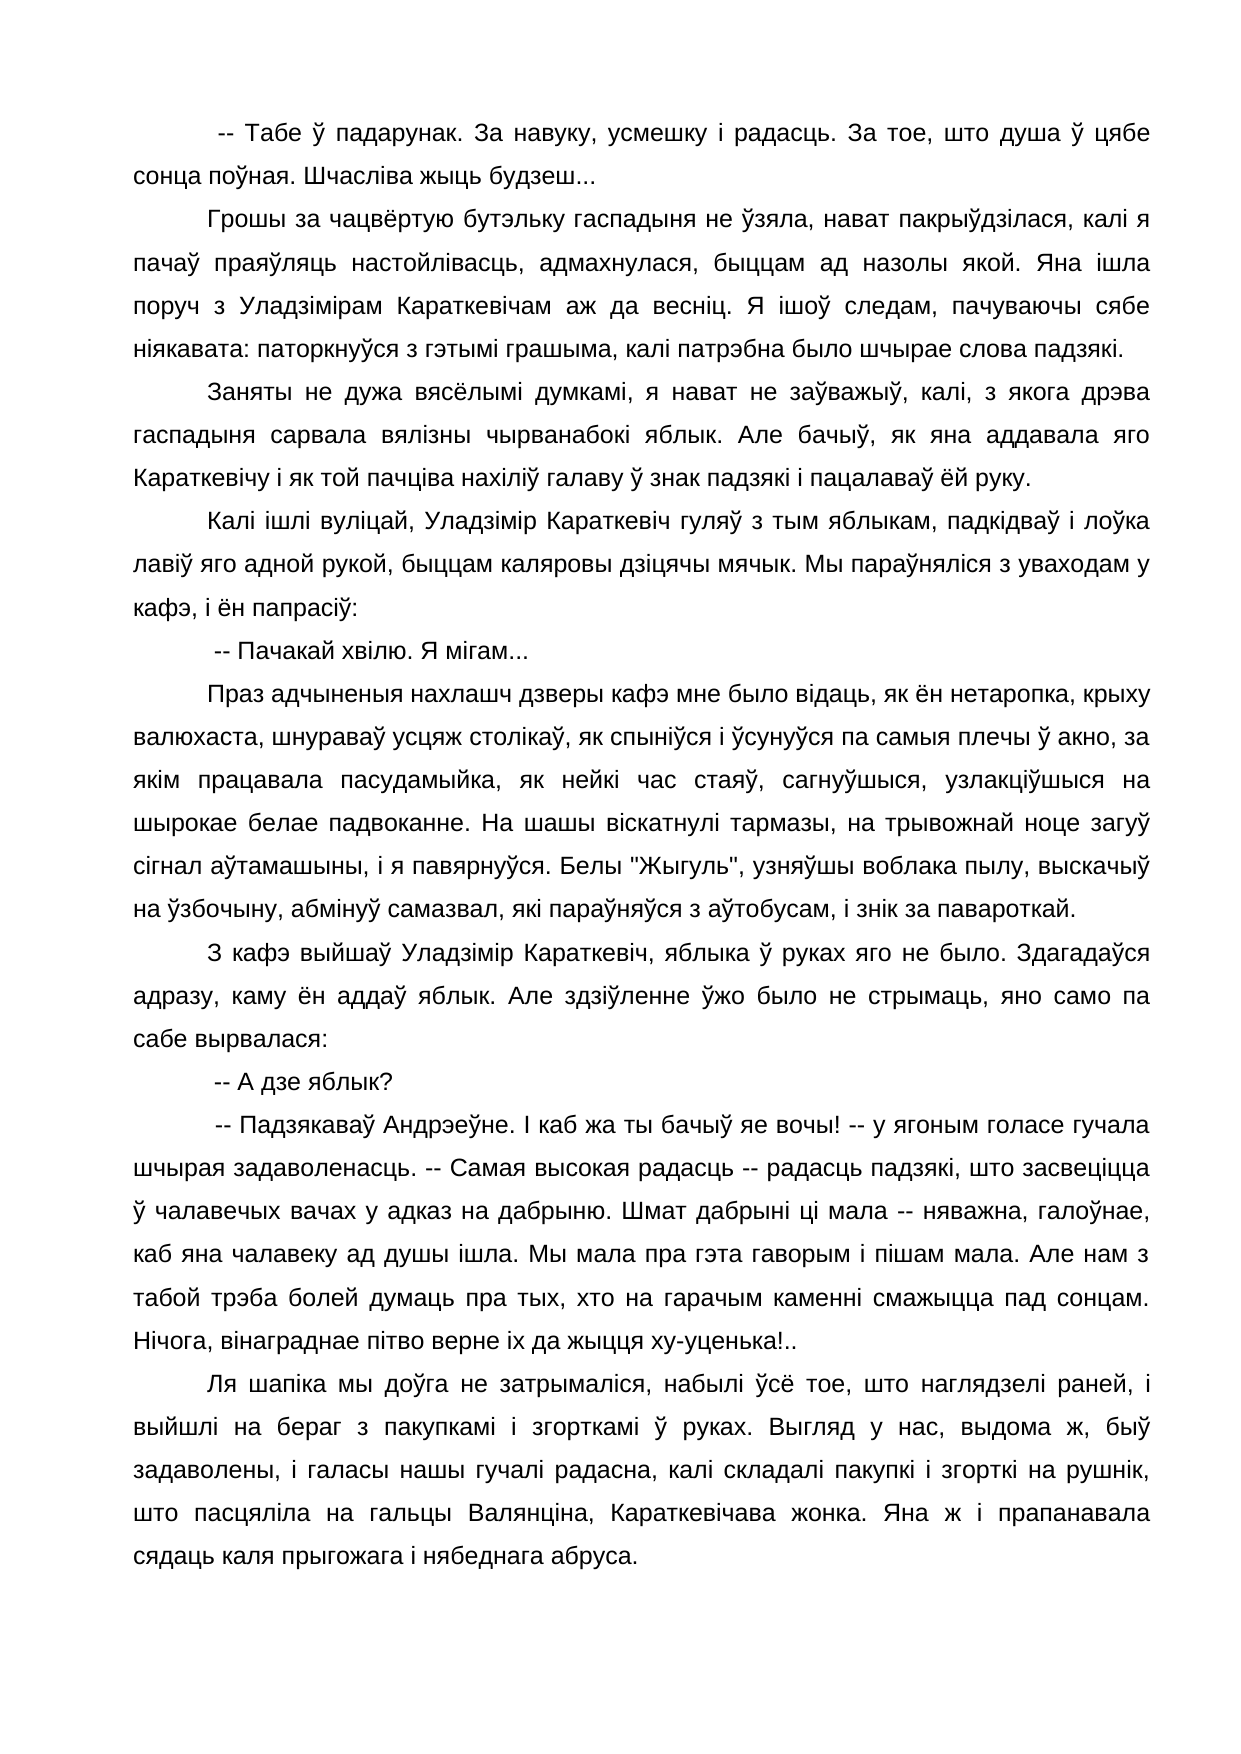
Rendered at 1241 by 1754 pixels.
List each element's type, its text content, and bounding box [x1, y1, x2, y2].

text -- Пачакай хвілю. Я мігам... [133, 636, 1152, 664]
text -- Падзякаваў Андрэеўне. І каб жа ты бачыў яе вочы! -- у ягоным голасе гучала шчырая задаволенасць. -- Самая высокая радасць -- радасць падзякі, што засвеціцца ў чалавечых вачах у адказ на дабрыню. Шмат дабрыні ці мала -- няважна, галоўнае, каб яна чалавеку ад душы ішла. Мы мала пра гэта гаворым і пішам мала. Але нам з табой трэба болей думаць пра тых, хто на гарачым каменні смажыцца пад сонцам. Нічога, вінаграднае пітво верне іх да жыцця ху-уценька!.. [133, 1110, 1152, 1354]
text Грошы за чацвёртую бутэльку гаспадыня не ўзяла, нават пакрыўдзілася, калі я пачаў праяўляць настойлівасць, адмахнулася, быццам ад назолы якой. Яна ішла поруч з Уладзімірам Караткевічам аж да весніц. Я ішоў следам, пачуваючы сябе ніякавата: паторкнуўся з гэтымі грашыма, калі патрэбна было шчырае слова падзякі. [133, 204, 1152, 362]
text Заняты не дужа вясёлымі думкамі, я нават не заўважыў, калі, з якога дрэва гаспадыня сарвала вялізны чырванабокі яблык. Але бачыў, як яна аддавала яго Караткевічу і як той пачціва нахіліў галаву ў знак падзякі і пацалаваў ёй руку. [133, 377, 1152, 492]
text З кафэ выйшаў Уладзімір Караткевіч, яблыка ў руках яго не было. Здагадаўся адразу, каму ён аддаў яблык. Але здзіўленне ўжо было не стрымаць, яно само па сабе вырвалася: [133, 937, 1152, 1052]
text Ля шапіка мы доўга не затрымаліся, набылі ўсё тое, што наглядзелі раней, і выйшлі на бераг з пакупкамі і згорткамі ў руках. Выгляд у нас, выдома ж, быў задаволены, і галасы нашы гучалі радасна, калі складалі пакупкі і згорткі на рушнік, што пасцяліла на гальцы Валянціна, Караткевічава жонка. Яна ж і прапанавала сядаць каля прыгожага і нябеднага абруса. [133, 1369, 1152, 1570]
text -- Табе ў падарунак. За навуку, усмешку і радасць. За тое, што душа ў цябе сонца поўная. Шчасліва жыць будзеш... [133, 118, 1152, 190]
text -- А дзе яблык? [133, 1067, 1152, 1096]
text Калі ішлі вуліцай, Уладзімір Караткевіч гуляў з тым яблыкам, падкідваў і лоўка лавіў яго адной рукой, быццам каляровы дзіцячы мячык. Мы параўняліся з уваходам у кафэ, і ён папрасіў: [133, 506, 1152, 621]
text Праз адчыненыя нахлашч дзверы кафэ мне было відаць, як ён нетаропка, крыху валюхаста, шнураваў усцяж столікаў, як спыніўся і ўсунуўся па самыя плечы ў акно, за якім працавала пасудамыйка, як нейкі час стаяў, сагнуўшыся, узлакціўшыся на шырокае белае падвоканне. На шашы віскатнулі тармазы, на трывожнай ноце загуў сігнал аўтамашыны, і я павярнуўся. Белы "Жыгуль", узняўшы воблака пылу, выскачыў на ўзбочыну, абмінуў самазвал, які параўняўся з аўтобусам, і знік за павароткай. [133, 679, 1152, 923]
